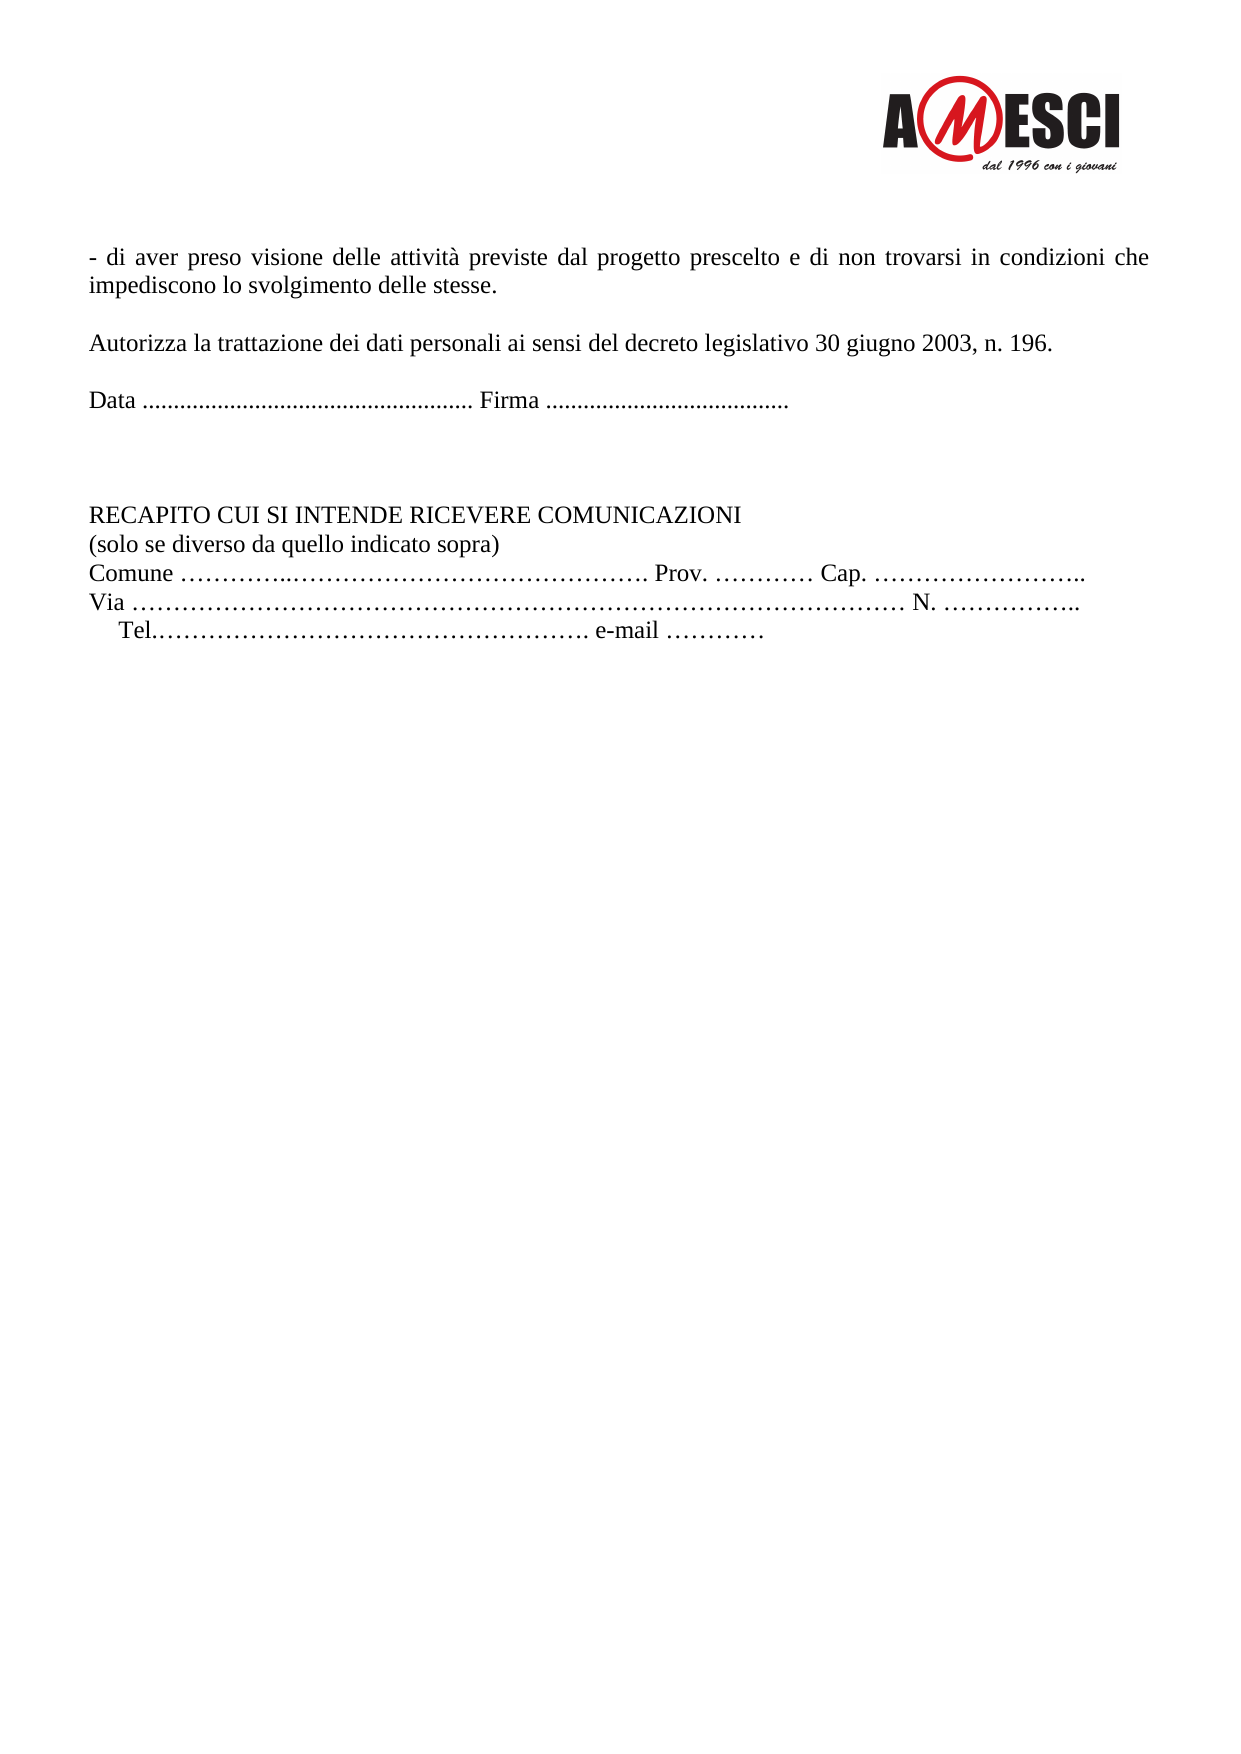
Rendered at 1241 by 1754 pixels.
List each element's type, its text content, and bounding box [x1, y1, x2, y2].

text Via ………………………………………………………………………………… N. …………….. [88, 587, 1152, 616]
text Autorizza la trattazione dei dati personali ai sensi del decreto legislativo 30 giugno 2003, n. 196. [88, 328, 1152, 357]
text RECAPITO CUI SI INTENDE RICEVERE COMUNICAZIONI [88, 501, 1152, 529]
picture [880, 73, 1123, 174]
text - di aver preso visione delle attività previste dal progetto prescelto e di non trovarsi in condizioni che impediscono lo svolgimento delle stesse. [88, 242, 1152, 299]
text Tel.……………………………………………. e-mail ………… [118, 616, 1122, 644]
text (solo se diverso da quello indicato sopra) [88, 529, 1152, 558]
text Data ..................................................... Firma ....................................... [88, 386, 1152, 414]
text Comune …………..……………………………………. Prov. ………… Cap. …………………….. [88, 558, 1152, 587]
